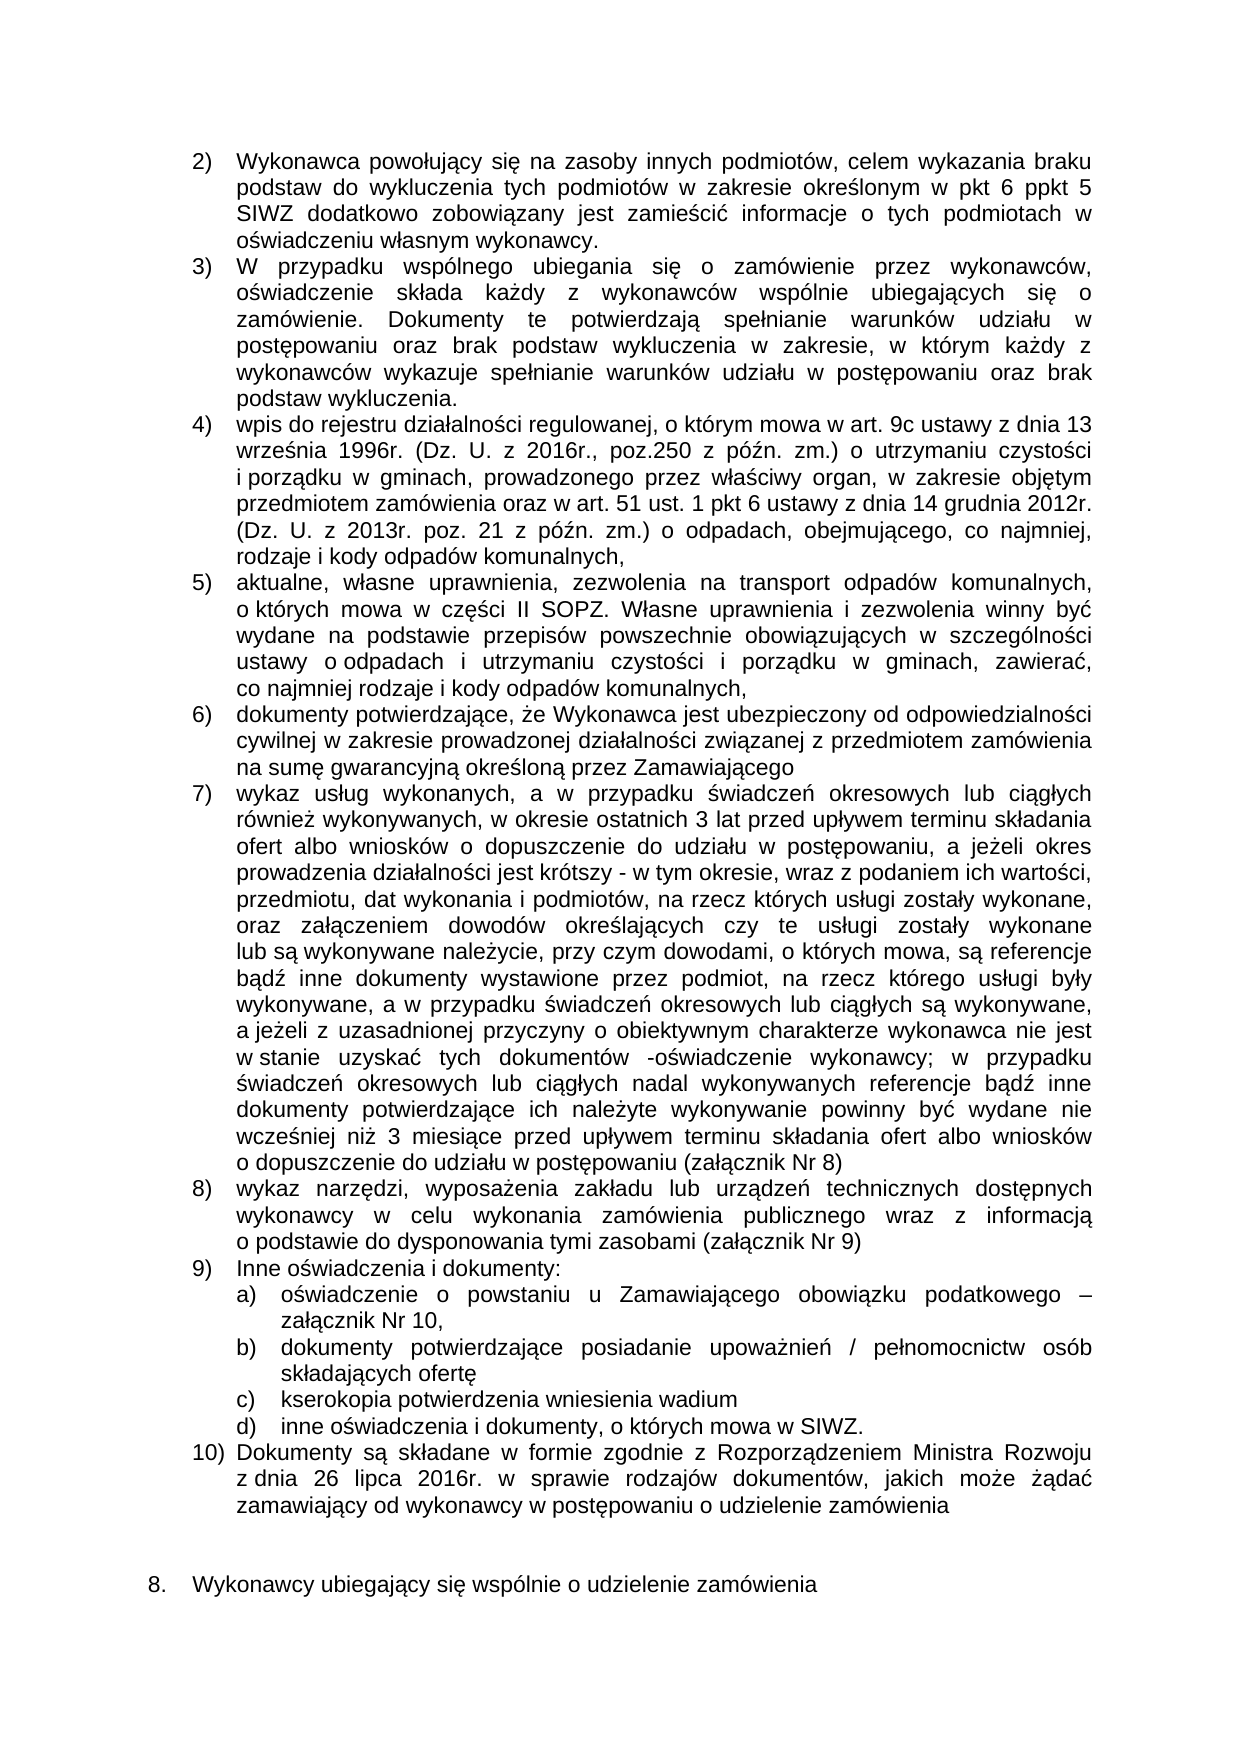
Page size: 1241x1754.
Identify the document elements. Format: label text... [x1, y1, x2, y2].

list Wykonawcy ubiegający się wspólnie o udzielenie zamówienia [148, 1571, 1093, 1597]
list wykaz usług wykonanych, a w przypadku świadczeń okresowych lub ciągłych również wykonywanych, w okresie ostatnich 3 lat przed upływem terminu składania ofert albo wniosków o dopuszczenie do udziału w postępowaniu, a jeżeli okres prowadzenia działalności jest krótszy - w tym okresie, wraz z podaniem ich wartości, przedmiotu, dat wykonania i podmiotów, na rzecz których usługi zostały wykonane, oraz załączeniem dowodów określających czy te usługi zostały wykonane lub są wykonywane należycie, przy czym dowodami, o których mowa, są referencje bądź inne dokumenty wystawione przez podmiot, na rzecz którego usługi były wykonywane, a w przypadku świadczeń okresowych lub ciągłych są wykonywane, a jeżeli z uzasadnionej przyczyny o obiektywnym charakterze wykonawca nie jest w stanie uzyskać tych dokumentów -oświadczenie wykonawcy; w przypadku świadczeń okresowych lub ciągłych nadal wykonywanych referencje bądź inne dokumenty potwierdzające ich należyte wykonywanie powinny być wydane nie wcześniej niż 3 miesiące przed upływem terminu składania ofert albo wniosków o dopuszczenie do udziału w postępowaniu (załącznik Nr 8) [192, 780, 1093, 1175]
list kserokopia potwierdzenia wniesienia wadium [236, 1386, 1093, 1413]
list inne oświadczenia i dokumenty, o których mowa w SIWZ. [236, 1413, 1093, 1439]
list dokumenty potwierdzające, że Wykonawca jest ubezpieczony od odpowiedzialności cywilnej w zakresie prowadzonej działalności związanej z przedmiotem zamówienia na sumę gwarancyjną określoną przez Zamawiającego [192, 701, 1093, 780]
list oświadczenie o powstaniu u Zamawiającego obowiązku podatkowego – załącznik Nr 10, [236, 1281, 1093, 1333]
list Wykonawca powołujący się na zasoby innych podmiotów, celem wykazania braku podstaw do wykluczenia tych podmiotów w zakresie określonym w pkt 6 ppkt 5 SIWZ dodatkowo zobowiązany jest zamieścić informacje o tych podmiotach w oświadczeniu własnym wykonawcy. [192, 148, 1093, 253]
list dokumenty potwierdzające posiadanie upoważnień / pełnomocnictw osób składających ofertę [236, 1333, 1093, 1386]
list wpis do rejestru działalności regulowanej, o którym mowa w art. 9c ustawy z dnia 13 września 1996r. (Dz. U. z 2016r., poz.250 z późn. zm.) o utrzymaniu czystości i porządku w gminach, prowadzonego przez właściwy organ, w zakresie objętym przedmiotem zamówienia oraz w art. 51 ust. 1 pkt 6 ustawy z dnia 14 grudnia 2012r. (Dz. U. z 2013r. poz. 21 z późn. zm.) o odpadach, obejmującego, co najmniej, rodzaje i kody odpadów komunalnych, [192, 411, 1093, 569]
list aktualne, własne uprawnienia, zezwolenia na transport odpadów komunalnych, o których mowa w części II SOPZ. Własne uprawnienia i zezwolenia winny być wydane na podstawie przepisów powszechnie obowiązujących w szczególności ustawy o odpadach i utrzymaniu czystości i porządku w gminach, zawierać, co najmniej rodzaje i kody odpadów komunalnych, [192, 569, 1093, 701]
list Inne oświadczenia i dokumenty: [192, 1254, 1093, 1281]
list wykaz narzędzi, wyposażenia zakładu lub urządzeń technicznych dostępnych wykonawcy w celu wykonania zamówienia publicznego wraz z informacją o podstawie do dysponowania tymi zasobami (załącznik Nr 9) [192, 1175, 1093, 1254]
list Dokumenty są składane w formie zgodnie z Rozporządzeniem Ministra Rozwoju z dnia 26 lipca 2016r. w sprawie rodzajów dokumentów, jakich może żądać zamawiający od wykonawcy w postępowaniu o udzielenie zamówienia [192, 1439, 1093, 1518]
list W przypadku wspólnego ubiegania się o zamówienie przez wykonawców, oświadczenie składa każdy z wykonawców wspólnie ubiegających się o zamówienie. Dokumenty te potwierdzają spełnianie warunków udziału w postępowaniu oraz brak podstaw wykluczenia w zakresie, w którym każdy z wykonawców wykazuje spełnianie warunków udziału w postępowaniu oraz brak podstaw wykluczenia. [192, 253, 1093, 411]
